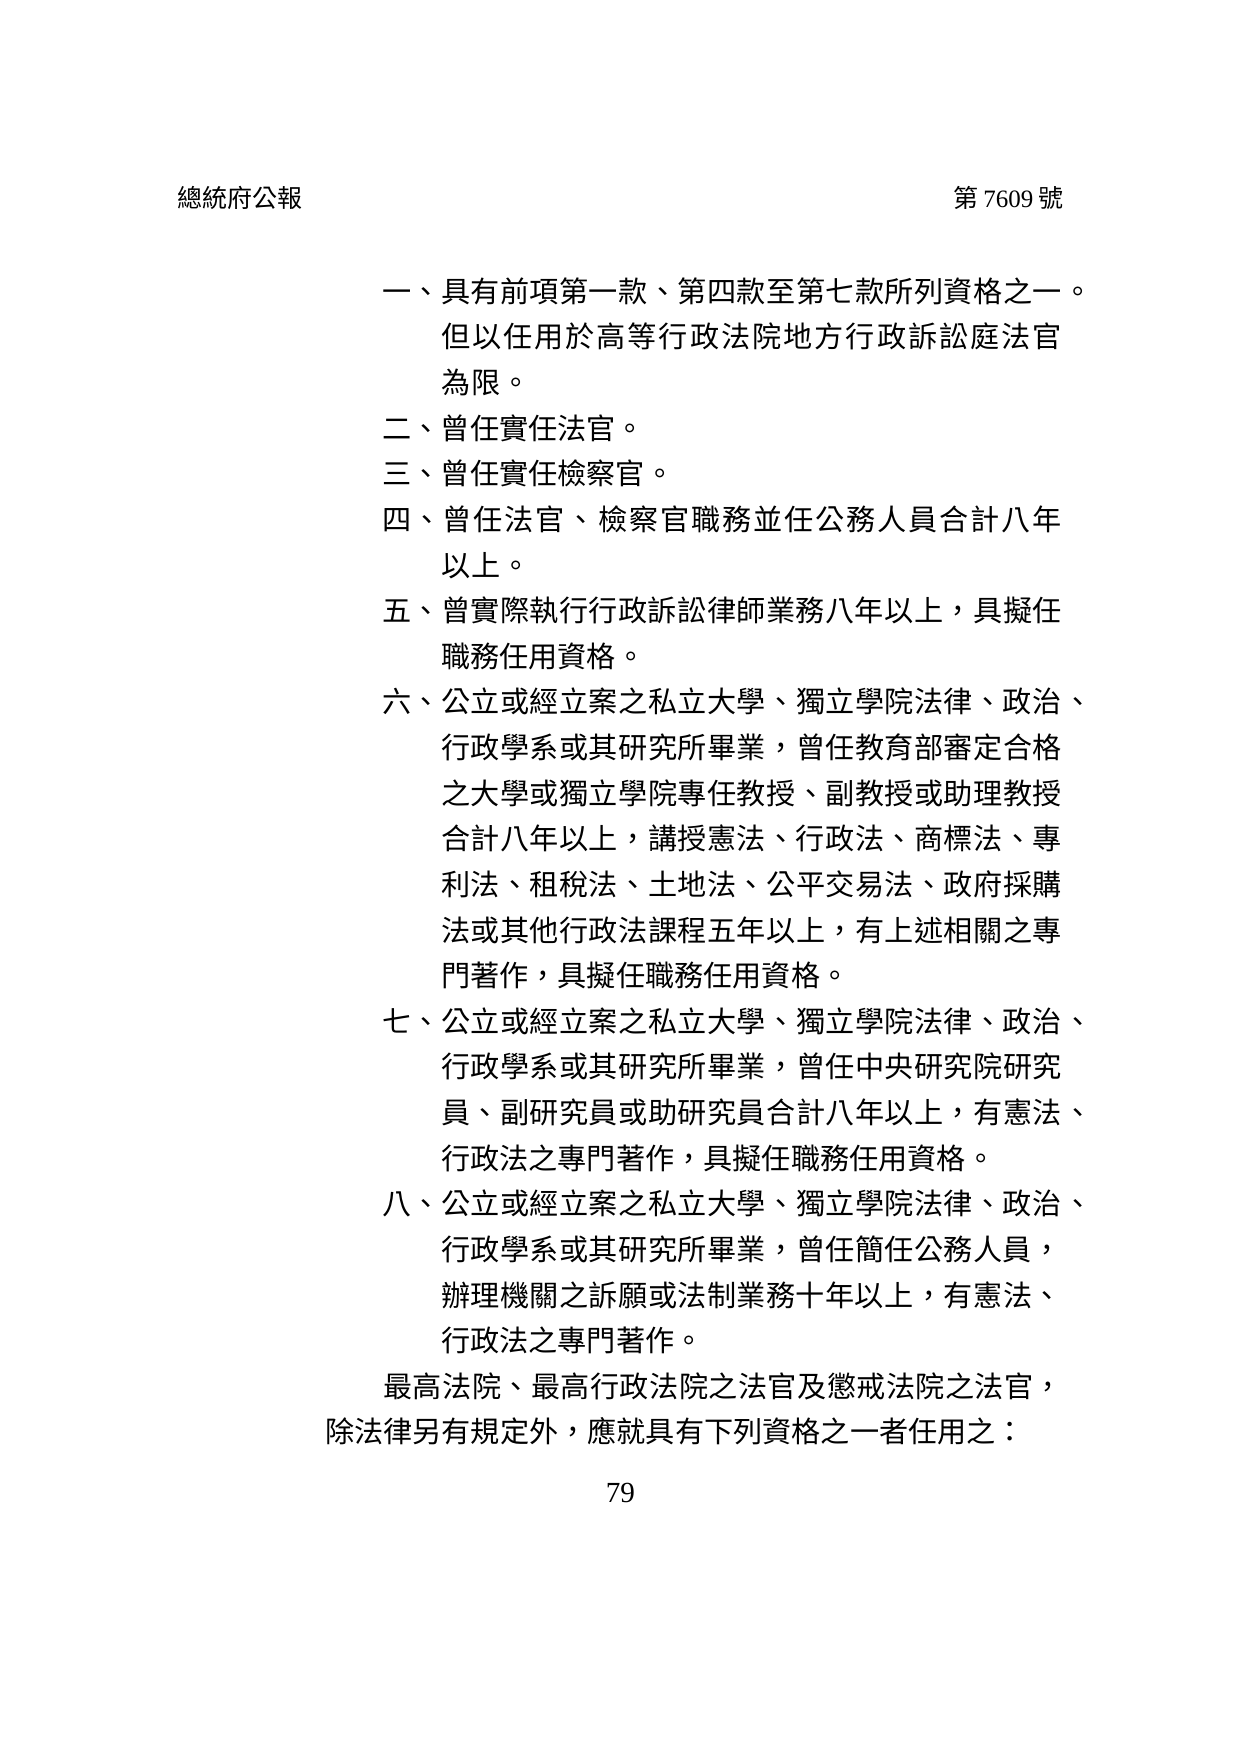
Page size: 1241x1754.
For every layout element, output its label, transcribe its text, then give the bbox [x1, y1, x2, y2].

text 二、曾任實任法官。 [382, 403, 1063, 448]
text 四、曾任法官、檢察官職務並任公務人員合計八年以上。 [382, 494, 1063, 585]
text 五、 曾實際執行行政訴訟律師業務八年以上，具擬任職務任用資格。 [382, 585, 1063, 676]
text 八、 公立或經立案之私立大學、獨立學院法律、政治、行政學系或其研究所畢業，曾任簡任公務人員，辦理機關之訴願或法制業務十年以上，有憲法、行政法之專門著作。 [382, 1178, 1063, 1361]
text 一、 具有前項第一款、第四款至第七款所列資格之一。但以任用於高等行政法院地方行政訴訟庭法官為限。 [382, 266, 1063, 403]
text 七、 公立或經立案之私立大學、獨立學院法律、政治、行政學系或其研究所畢業，曾任中央研究院研究員、副研究員或助研究員合計八年以上，有憲法、行政法之專門著作，具擬任職務任用資格。 [382, 996, 1063, 1178]
text 三、曾任實任檢察官。 [382, 448, 1063, 494]
text 最高法院、最高行政法院之法官及懲戒法院之法官，除法律另有規定外，應就具有下列資格之一者任用之： [325, 1361, 1063, 1452]
text 六、 公立或經立案之私立大學、獨立學院法律、政治、行政學系或其研究所畢業，曾任教育部審定合格之大學或獨立學院專任教授、副教授或助理教授合計八年以上，講授憲法、行政法、商標法、專利法、租稅法、土地法、公平交易法、政府採購法或其他行政法課程五年以上，有上述相關之專門著作，具擬任職務任用資格。 [382, 676, 1063, 996]
